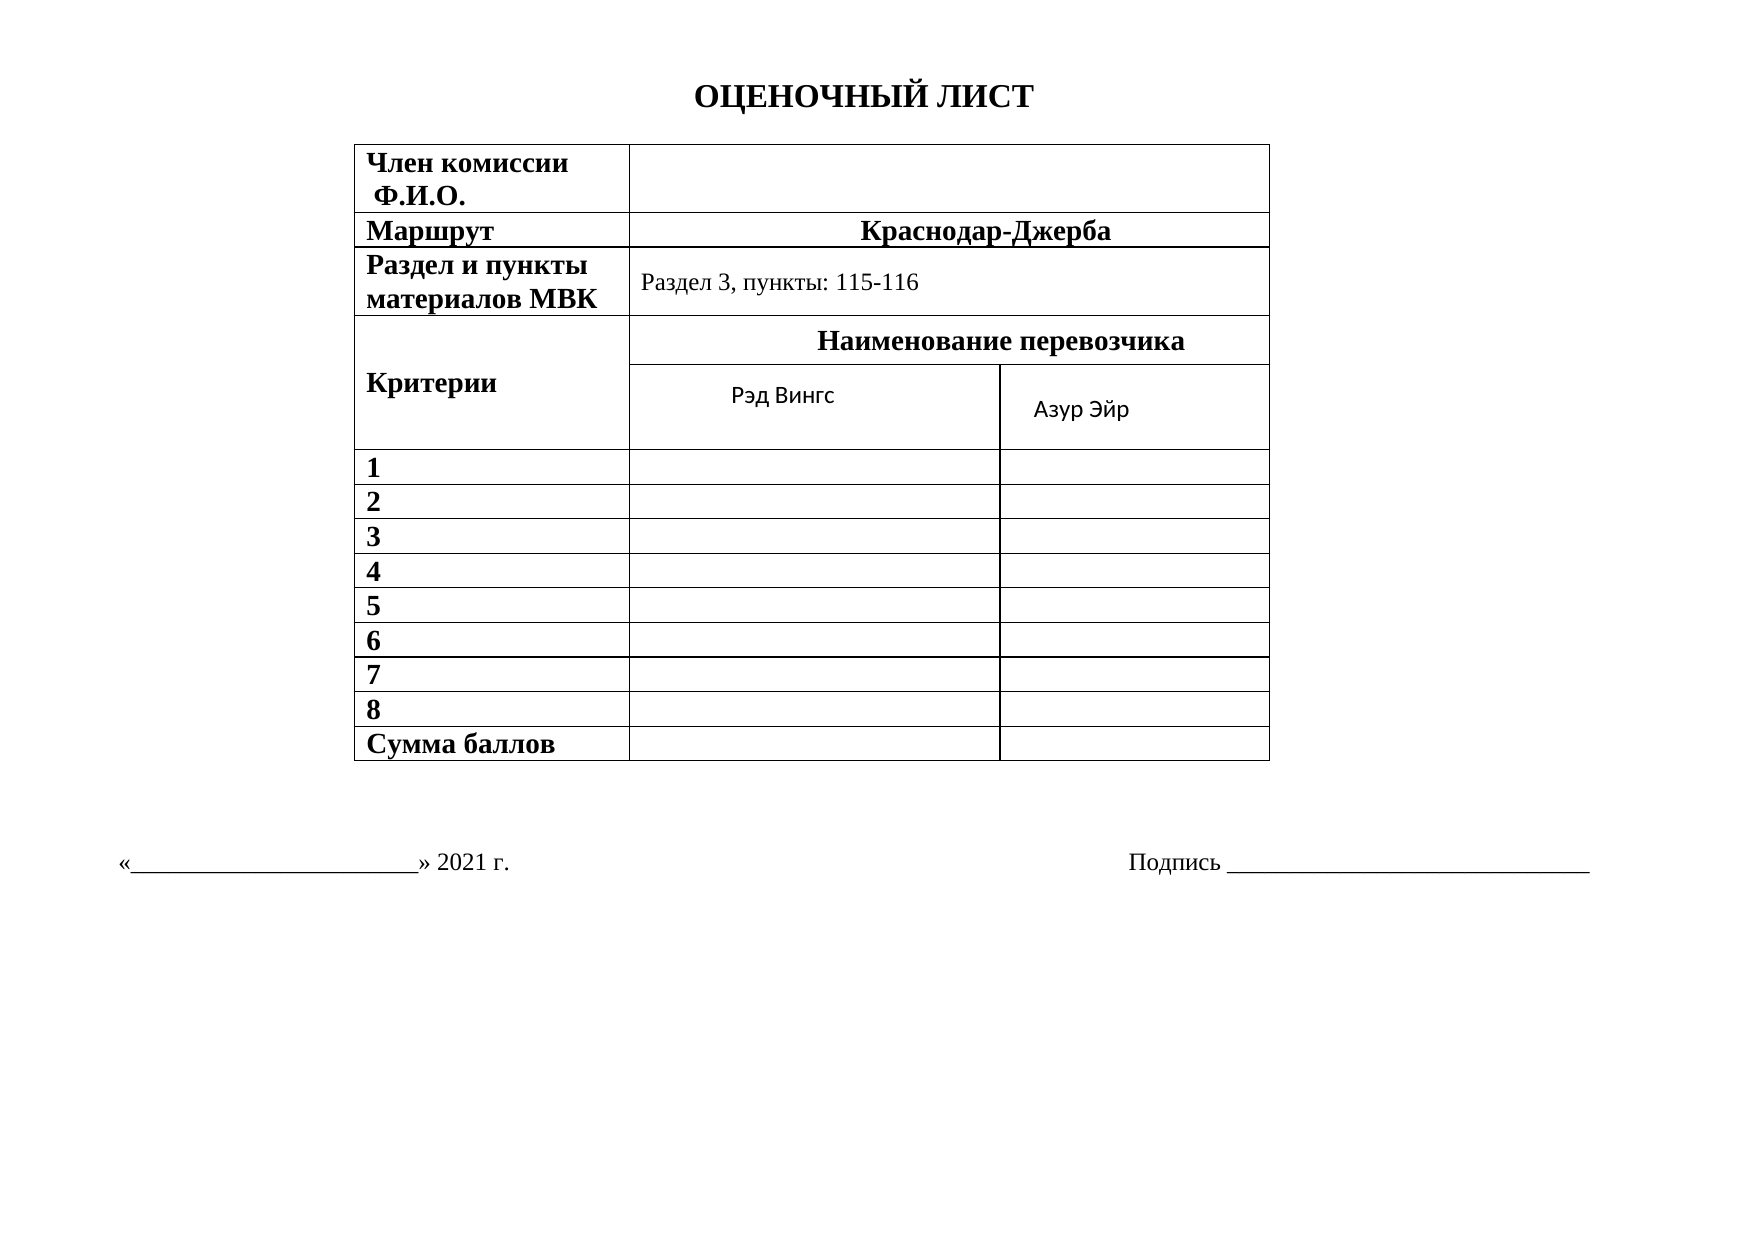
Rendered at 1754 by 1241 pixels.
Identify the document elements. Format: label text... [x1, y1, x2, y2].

table_cell [630, 485, 999, 518]
table_cell Сумма баллов [355, 727, 629, 760]
table_cell [1001, 658, 1269, 691]
table_cell 3 [355, 519, 629, 553]
table_cell Раздел и пункты материалов МВК [355, 248, 629, 314]
table_cell 6 [355, 623, 629, 656]
table_cell Краснодар-Джерба [630, 213, 1269, 246]
table_cell 5 [355, 588, 629, 622]
table_cell [1001, 588, 1269, 622]
table_cell 2 [355, 485, 629, 518]
table_header Член комиссии Ф.И.О. [355, 145, 629, 212]
table_cell Критерии [355, 316, 629, 449]
table_cell 4 [355, 554, 629, 587]
table_cell [630, 727, 999, 760]
text «_______________________» 2021 г. Подпись _____________________________ [118, 847, 1609, 876]
table_cell [1001, 727, 1269, 760]
table_cell Маршрут [355, 213, 629, 246]
table_cell Наименование перевозчика [630, 316, 1269, 364]
table_cell [630, 658, 999, 691]
table_cell [630, 554, 999, 587]
table_cell 8 [355, 692, 629, 726]
table_cell [630, 588, 999, 622]
table_cell Раздел 3, пункты: 115-116 [630, 248, 1269, 314]
table_cell Рэд Вингс [630, 365, 999, 449]
table_cell [1001, 554, 1269, 587]
table_cell Азур Эйр [1001, 365, 1269, 449]
table_cell 7 [355, 658, 629, 691]
table_cell [1001, 519, 1269, 553]
table_cell [630, 623, 999, 656]
table_cell [1001, 450, 1269, 483]
table_cell [630, 692, 999, 726]
table_cell [630, 519, 999, 553]
table_cell [1001, 692, 1269, 726]
table_cell [1001, 623, 1269, 656]
table_cell [630, 450, 999, 483]
text ОЦЕНОЧНЫЙ ЛИСТ [118, 77, 1609, 115]
table_header [630, 145, 1269, 212]
table_cell [1001, 485, 1269, 518]
table_cell 1 [355, 450, 629, 483]
